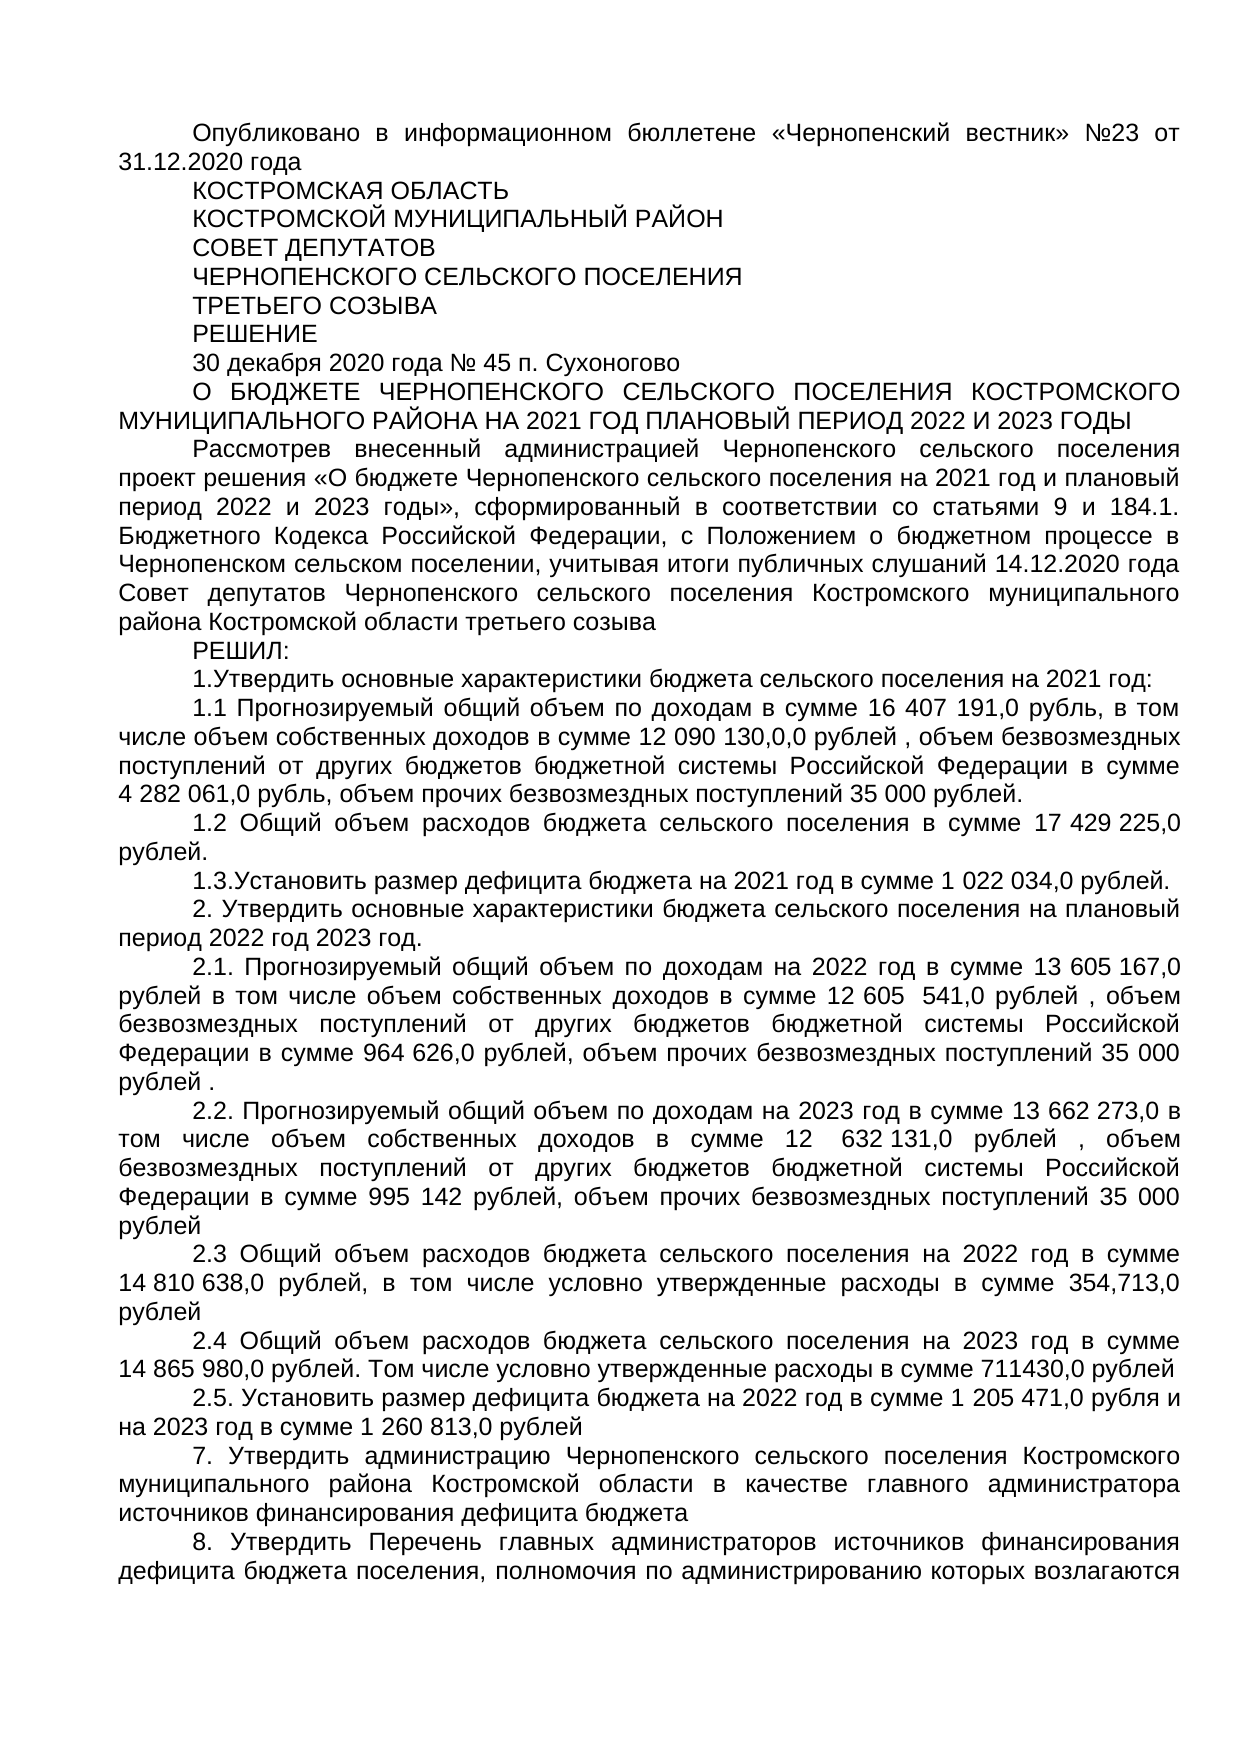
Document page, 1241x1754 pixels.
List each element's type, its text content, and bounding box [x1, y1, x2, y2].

text ЧЕРНОПЕНСКОГО СЕЛЬСКОГО ПОСЕЛЕНИЯ [118, 262, 1181, 291]
text РЕШИЛ: [118, 636, 1181, 664]
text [118, 1527, 1181, 1584]
text О БЮДЖЕТЕ ЧЕРНОПЕНСКОГО СЕЛЬСКОГО ПОСЕЛЕНИЯ КОСТРОМСКОГО МУНИЦИПАЛЬНОГО РАЙОНА НА 2021 ГОД ПЛАНОВЫЙ ПЕРИОД 2022 И 2023 ГОДЫ [118, 377, 1181, 434]
text 1.Утвердить основные характеристики бюджета сельского поселения на 2021 год: [118, 664, 1181, 693]
text 2.5. Установить размер дефицита бюджета на 2022 год в сумме 1 205 471,0 рубля и на 2023 год в сумме 1 260 813,0 рублей [118, 1383, 1181, 1441]
text 1.2 Общий объем расходов бюджета сельского поселения в сумме 17 429 225,0 рублей. [118, 808, 1181, 866]
text 1.3.Установить размер дефицита бюджета на 2021 год в сумме 1 022 034,0 рублей. [118, 866, 1181, 894]
text ТРЕТЬЕГО СОЗЫВА [118, 291, 1181, 319]
text 2.2. Прогнозируемый общий объем по доходам на 2023 год в сумме 13 662 273,0 в том числе объем собственных доходов в сумме 12 632 131,0 рублей , объем безвозмездных поступлений от других бюджетов бюджетной системы Российской Федерации в сумме 995 142 рублей, объем прочих безвозмездных поступлений 35 000 рублей [118, 1096, 1181, 1239]
text СОВЕТ ДЕПУТАТОВ [118, 233, 1181, 262]
text 1.1 Прогнозируемый общий объем по доходам в сумме 16 407 191,0 рубль, в том числе объем собственных доходов в сумме 12 090 130,0,0 рублей , объем безвозмездных поступлений от других бюджетов бюджетной системы Российской Федерации в сумме 4 282 061,0 рубль, объем прочих безвозмездных поступлений 35 000 рублей. [118, 693, 1181, 808]
text 2.4 Общий объем расходов бюджета сельского поселения на 2023 год в сумме 14 865 980,0 рублей. Том числе условно утвержденные расходы в сумме 711430,0 рублей [118, 1326, 1181, 1383]
text КОСТРОМСКАЯ ОБЛАСТЬ [118, 176, 1181, 204]
text 2.3 Общий объем расходов бюджета сельского поселения на 2022 год в сумме 14 810 638,0 рублей, в том числе условно утвержденные расходы в сумме 354,713,0 рублей [118, 1239, 1181, 1326]
text 2. Утвердить основные характеристики бюджета сельского поселения на плановый период 2022 год 2023 год. [118, 894, 1181, 952]
text Опубликовано в информационном бюллетене «Чернопенский вестник» №23 от 31.12.2020 года [118, 118, 1181, 176]
text 30 декабря 2020 года № 45 п. Сухоногово [118, 348, 1181, 377]
text РЕШЕНИЕ [118, 319, 1181, 348]
text Рассмотрев внесенный администрацией Чернопенского сельского поселения проект решения «О бюджете Чернопенского сельского поселения на 2021 год и плановый период 2022 и 2023 годы», сформированный в соответствии со статьями 9 и 184.1. Бюджетного Кодекса Российской Федерации, с Положением о бюджетном процессе в Чернопенском сельском поселении, учитывая итоги публичных слушаний 14.12.2020 года Совет депутатов Чернопенского сельского поселения Костромского муниципального района Костромской области третьего созыва [118, 434, 1181, 636]
text КОСТРОМСКОЙ МУНИЦИПАЛЬНЫЙ РАЙОН [118, 204, 1181, 233]
text 2.1. Прогнозируемый общий объем по доходам на 2022 год в сумме 13 605 167,0 рублей в том числе объем собственных доходов в сумме 12 605 541,0 рублей , объем безвозмездных поступлений от других бюджетов бюджетной системы Российской Федерации в сумме 964 626,0 рублей, объем прочих безвозмездных поступлений 35 000 рублей . [118, 952, 1181, 1096]
text 7. Утвердить администрацию Чернопенского сельского поселения Костромского муниципального района Костромской области в качестве главного администратора источников финансирования дефицита бюджета [118, 1441, 1181, 1527]
